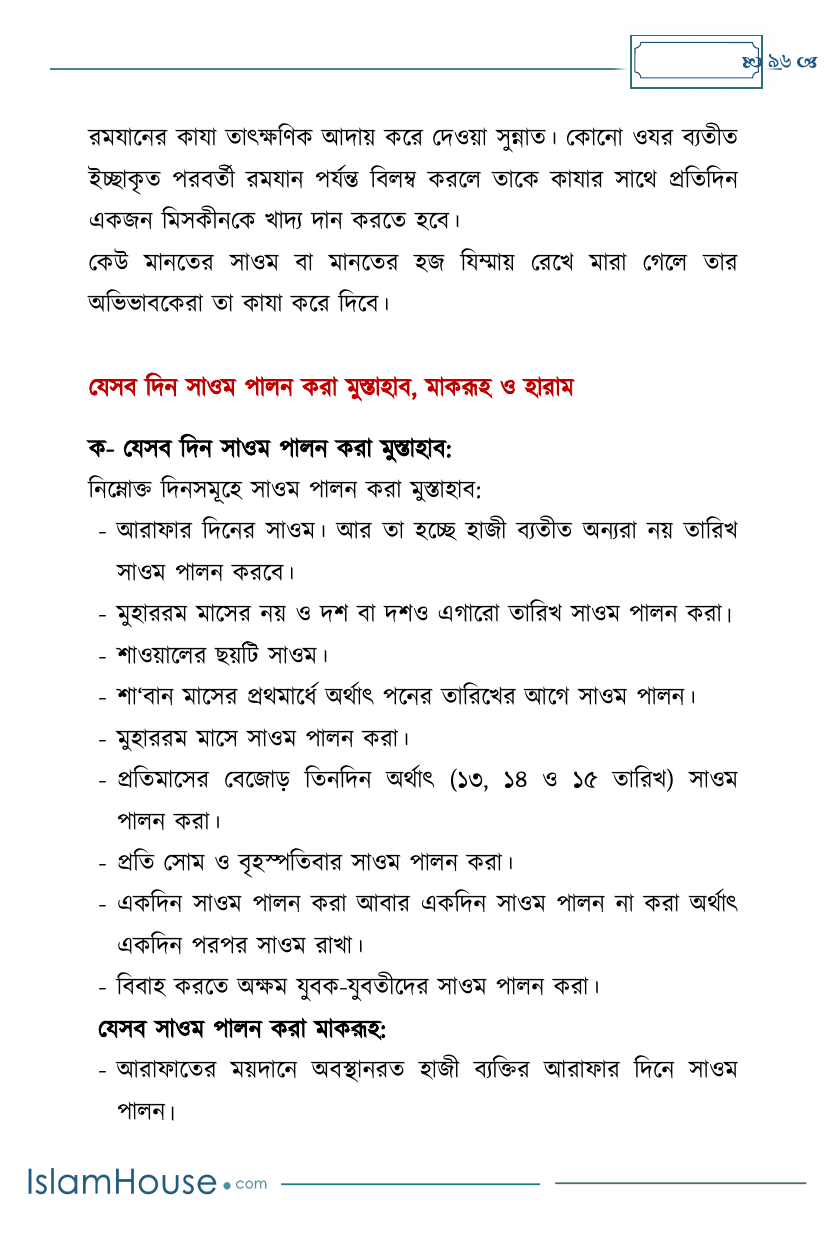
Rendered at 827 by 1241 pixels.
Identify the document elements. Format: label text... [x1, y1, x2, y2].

list প্রতিমাসের বেজোড় তিনদিন অর্থাৎ (১৩, ১৪ ও ১৫ তারিখ) সাওম পালন করা। [98, 757, 738, 840]
text যেসব সাওম পালন করা মাকরূহ: [98, 1006, 738, 1047]
text যেসব দিন সাওম পালন করা মুস্তাহাব, মাকরূহ ও হারাম [89, 364, 738, 406]
text ক- যেসব দিন সাওম পালন করা মুস্তাহাব: [89, 425, 738, 467]
text রমযানের কাযা তাৎক্ষণিক আদায় করে দেওয়া সুন্নাত। কোনো ওযর ব্যতীত ইচ্ছাকৃত পরবর্তী রমযান পর্যন্ত বিলম্ব করলে তাকে কাযার সাথে প্রতিদিন একজন মিসকীনকে খাদ্য দান করতে হবে। [89, 115, 738, 240]
list মুহাররম মাসের নয় ও দশ বা দশও এগারো তারিখ সাওম পালন করা। [98, 591, 738, 633]
list মুহাররম মাসে সাওম পালন করা। [98, 716, 738, 757]
text কেউ মানতের সাওম বা মানতের হজ যিম্মায় রেখে মারা গেলে তার অভিভাবকেরা তা কাযা করে দিবে। [89, 240, 738, 323]
picture [20, 1163, 541, 1201]
list আরাফার দিনের সাওম। আর তা হচ্ছে হাজী ব্যতীত অন্যরা নয় তারিখ সাওম পালন করবে। [98, 508, 738, 591]
list শাওয়ালের ছয়টি সাওম। [98, 633, 738, 674]
text নিম্নোক্ত দিনসমূহে সাওম পালন করা মুস্তাহাব: [89, 467, 738, 508]
list শা‘বান মাসের প্রথমার্ধে অর্থাৎ পনের তারিখের আগে সাওম পালন। [98, 674, 738, 716]
list একদিন সাওম পালন করা আবার একদিন সাওম পালন না করা অর্থাৎ একদিন পরপর সাওম রাখা। [98, 881, 738, 964]
list বিবাহ করতে অক্ষম যুবক-যুবতীদের সাওম পালন করা। [98, 964, 738, 1006]
picture [548, 1162, 807, 1200]
list প্রতি সোম ও বৃহস্পতিবার সাওম পালন করা। [98, 840, 738, 881]
list আরাফাতের ময়দানে অবস্থানরত হাজী ব্যক্তির আরাফার দিনে সাওম পালন। [98, 1047, 738, 1130]
